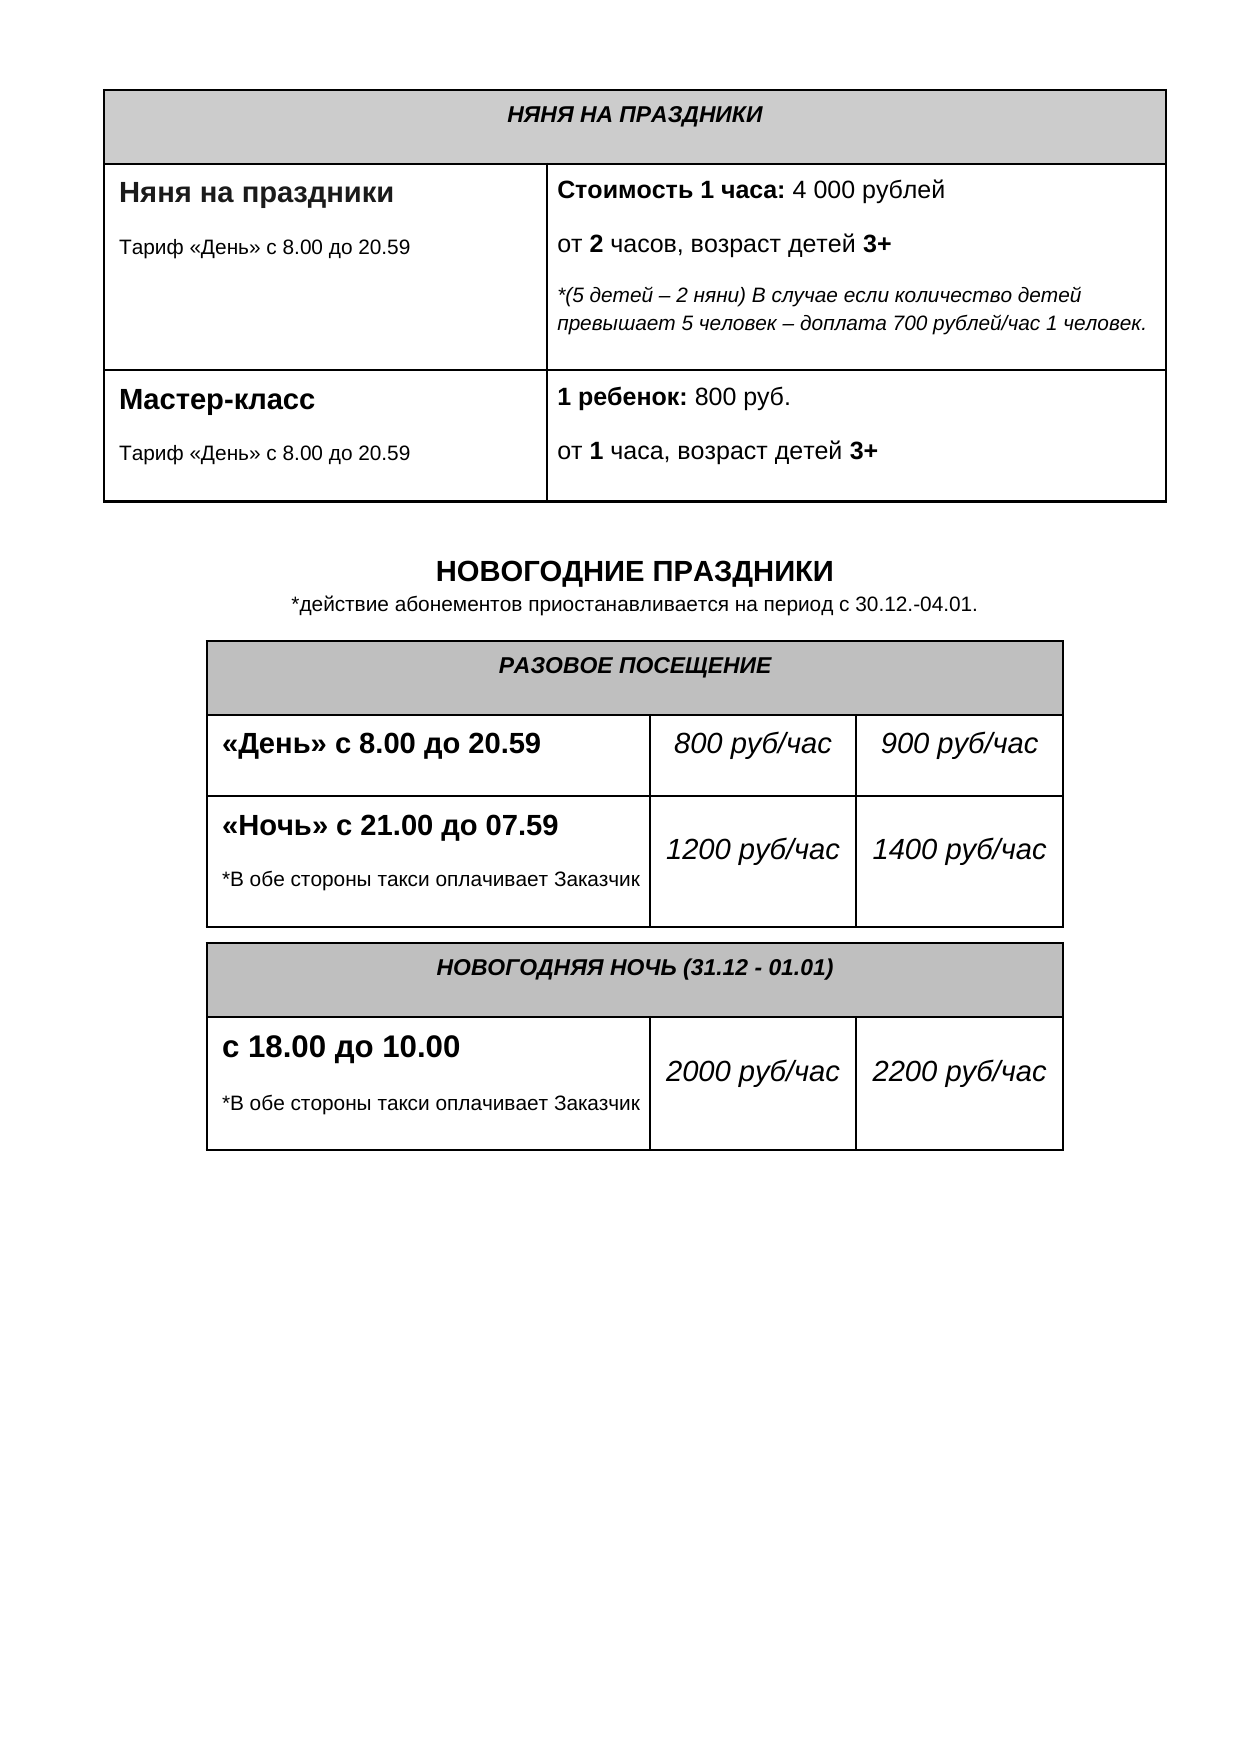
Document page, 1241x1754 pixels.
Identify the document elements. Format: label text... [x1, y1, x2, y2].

table_header РАЗОВОЕ ПОСЕЩЕНИЕ [208, 642, 1062, 714]
table_header НОВОГОДНЯЯ НОЧЬ (31.12 - 01.01) [208, 944, 1062, 1016]
table_cell Мастер-класс Тариф «День» с 8.00 до 20.59 [105, 371, 546, 500]
table_cell 2200 руб/час [857, 1018, 1062, 1149]
table_cell 800 руб/час [651, 716, 855, 795]
table_cell «Ночь» с 21.00 до 07.59 *В обе стороны такси оплачивает Заказчик [208, 797, 649, 926]
table_cell 1400 руб/час [857, 797, 1062, 926]
table_cell с 18.00 до 10.00 *В обе стороны такси оплачивает Заказчик [208, 1018, 649, 1149]
table_cell 1 ребенок: 800 руб. от 1 часа, возраст детей 3+ [548, 371, 1165, 500]
table_cell 1200 руб/час [651, 797, 855, 926]
text НОВОГОДНИЕ ПРАЗДНИКИ *действие абонементов приостанавливается на период с 30.12.-04.01. [118, 554, 1152, 616]
table_cell «День» с 8.00 до 20.59 [208, 716, 649, 795]
table_header НЯНЯ НА ПРАЗДНИКИ [105, 91, 1165, 163]
table_cell 900 руб/час [857, 716, 1062, 795]
table_cell 2000 руб/час [651, 1018, 855, 1149]
table_cell Няня на праздники Тариф «День» с 8.00 до 20.59 [105, 165, 546, 369]
table_cell Стоимость 1 часа: 4 000 рублей от 2 часов, возраст детей 3+ *(5 детей – 2 няни) В случае если количество детей превышает 5 человек – доплата 700 рублей/час 1 человек. [548, 165, 1165, 369]
